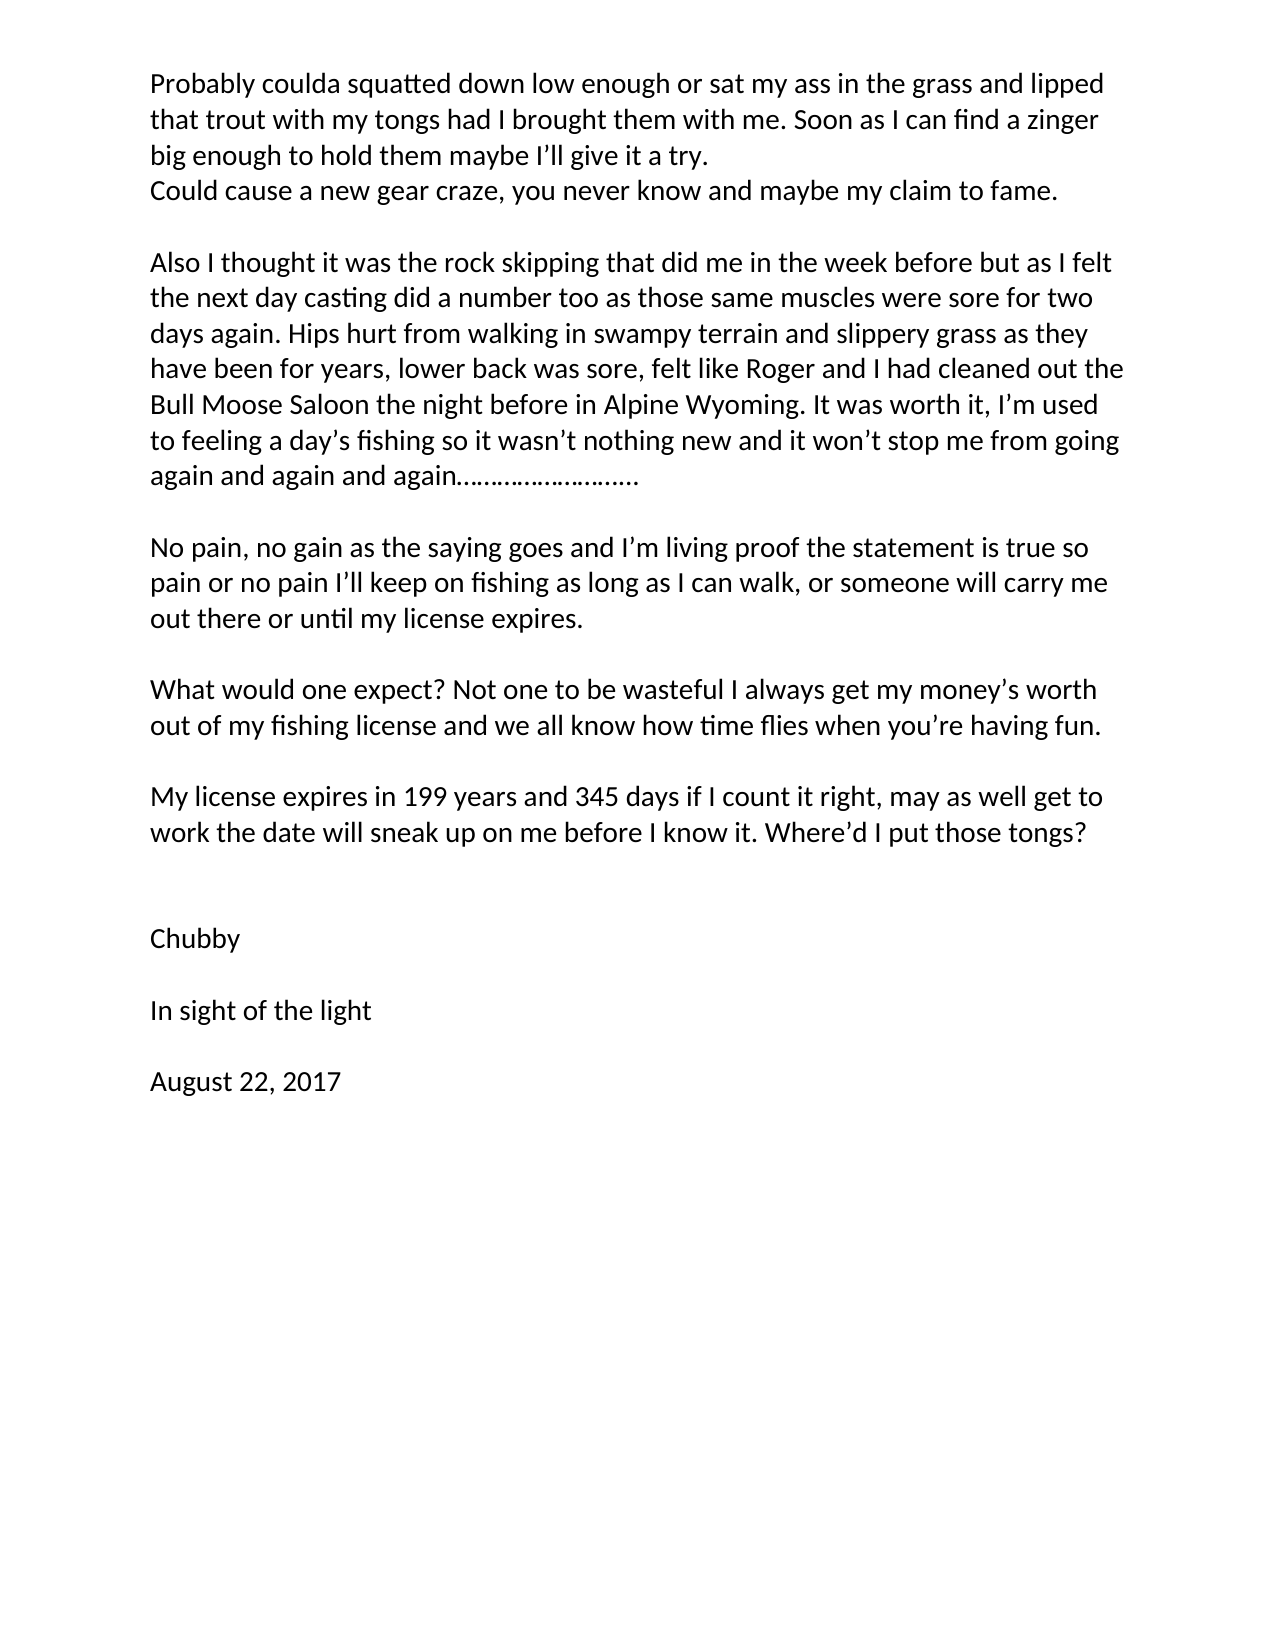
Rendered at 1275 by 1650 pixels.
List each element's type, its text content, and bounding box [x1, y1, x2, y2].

text Could cause a new gear craze, you never know and maybe my claim to fame. [150, 172, 1125, 208]
text Probably coulda squatted down low enough or sat my ass in the grass and lipped that trout with my tongs had I brought them with me. Soon as I can find a zinger big enough to hold them maybe I’ll give it a try. [150, 66, 1125, 172]
text What would one expect? Not one to be wasteful I always get my money’s worth out of my fishing license and we all know how time flies when you’re having fun. [150, 671, 1125, 742]
text In sight of the light [150, 992, 1125, 1027]
text August 22, 2017 [150, 1063, 1125, 1099]
text Also I thought it was the rock skipping that did me in the week before but as I felt the next day casting did a number too as those same muscles were sore for two days again. Hips hurt from walking in swampy terrain and slippery grass as they have been for years, lower back was sore, felt like Roger and I had cleaned out the Bull Moose Saloon the night before in Alpine Wyoming. It was worth it, I’m used to feeling a day’s fishing so it wasn’t nothing new and it won’t stop me from going again and again and again……………………... [150, 244, 1125, 493]
text Chubby [150, 921, 1125, 956]
text My license expires in 199 years and 345 days if I count it right, may as well get to work the date will sneak up on me before I know it. Where’d I put those tongs? [150, 778, 1125, 849]
text No pain, no gain as the saying goes and I’m living proof the statement is true so pain or no pain I’ll keep on fishing as long as I can walk, or someone will carry me out there or until my license expires. [150, 529, 1125, 636]
